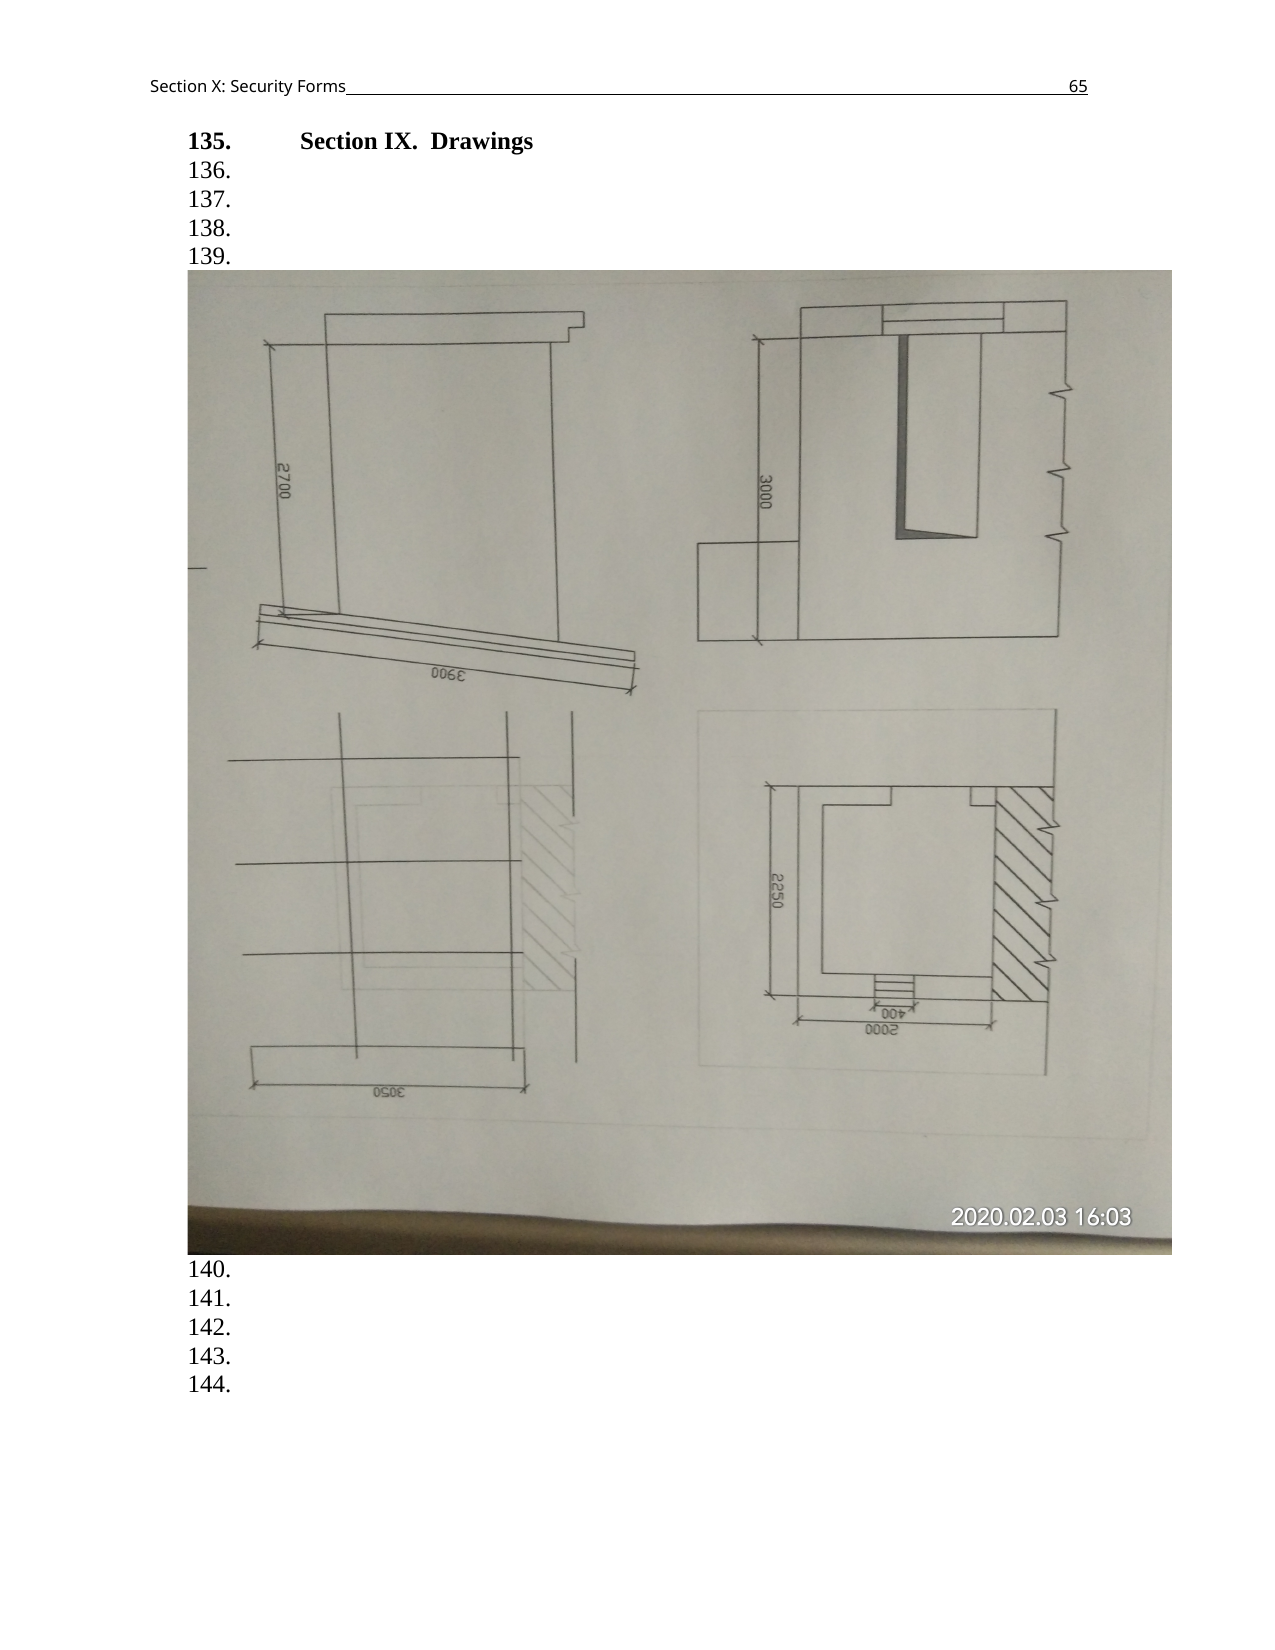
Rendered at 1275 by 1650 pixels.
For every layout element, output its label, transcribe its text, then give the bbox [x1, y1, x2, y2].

picture [187, 270, 1172, 1255]
subtitle Section IX. Drawings [187, 126, 1134, 155]
